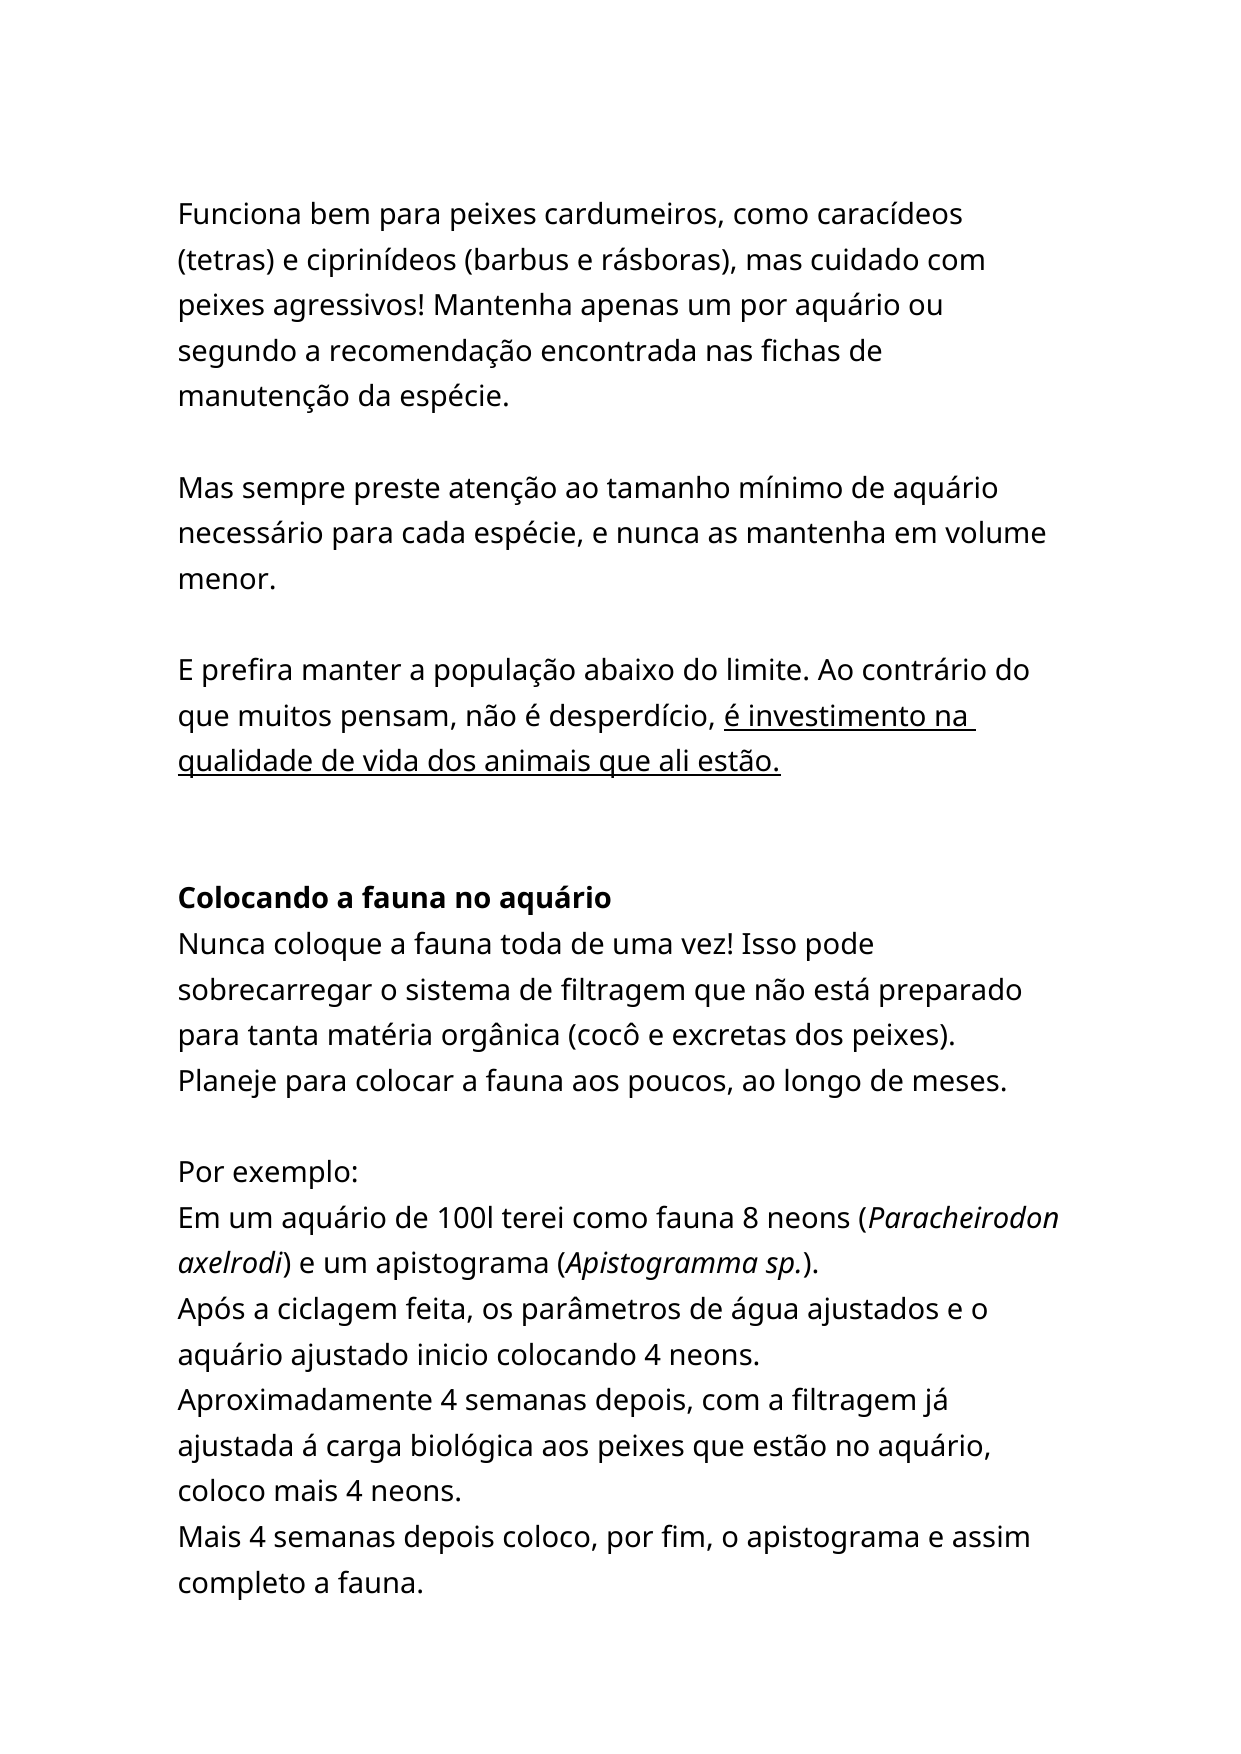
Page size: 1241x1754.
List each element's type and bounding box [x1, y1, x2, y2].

text [177, 148, 1063, 1602]
